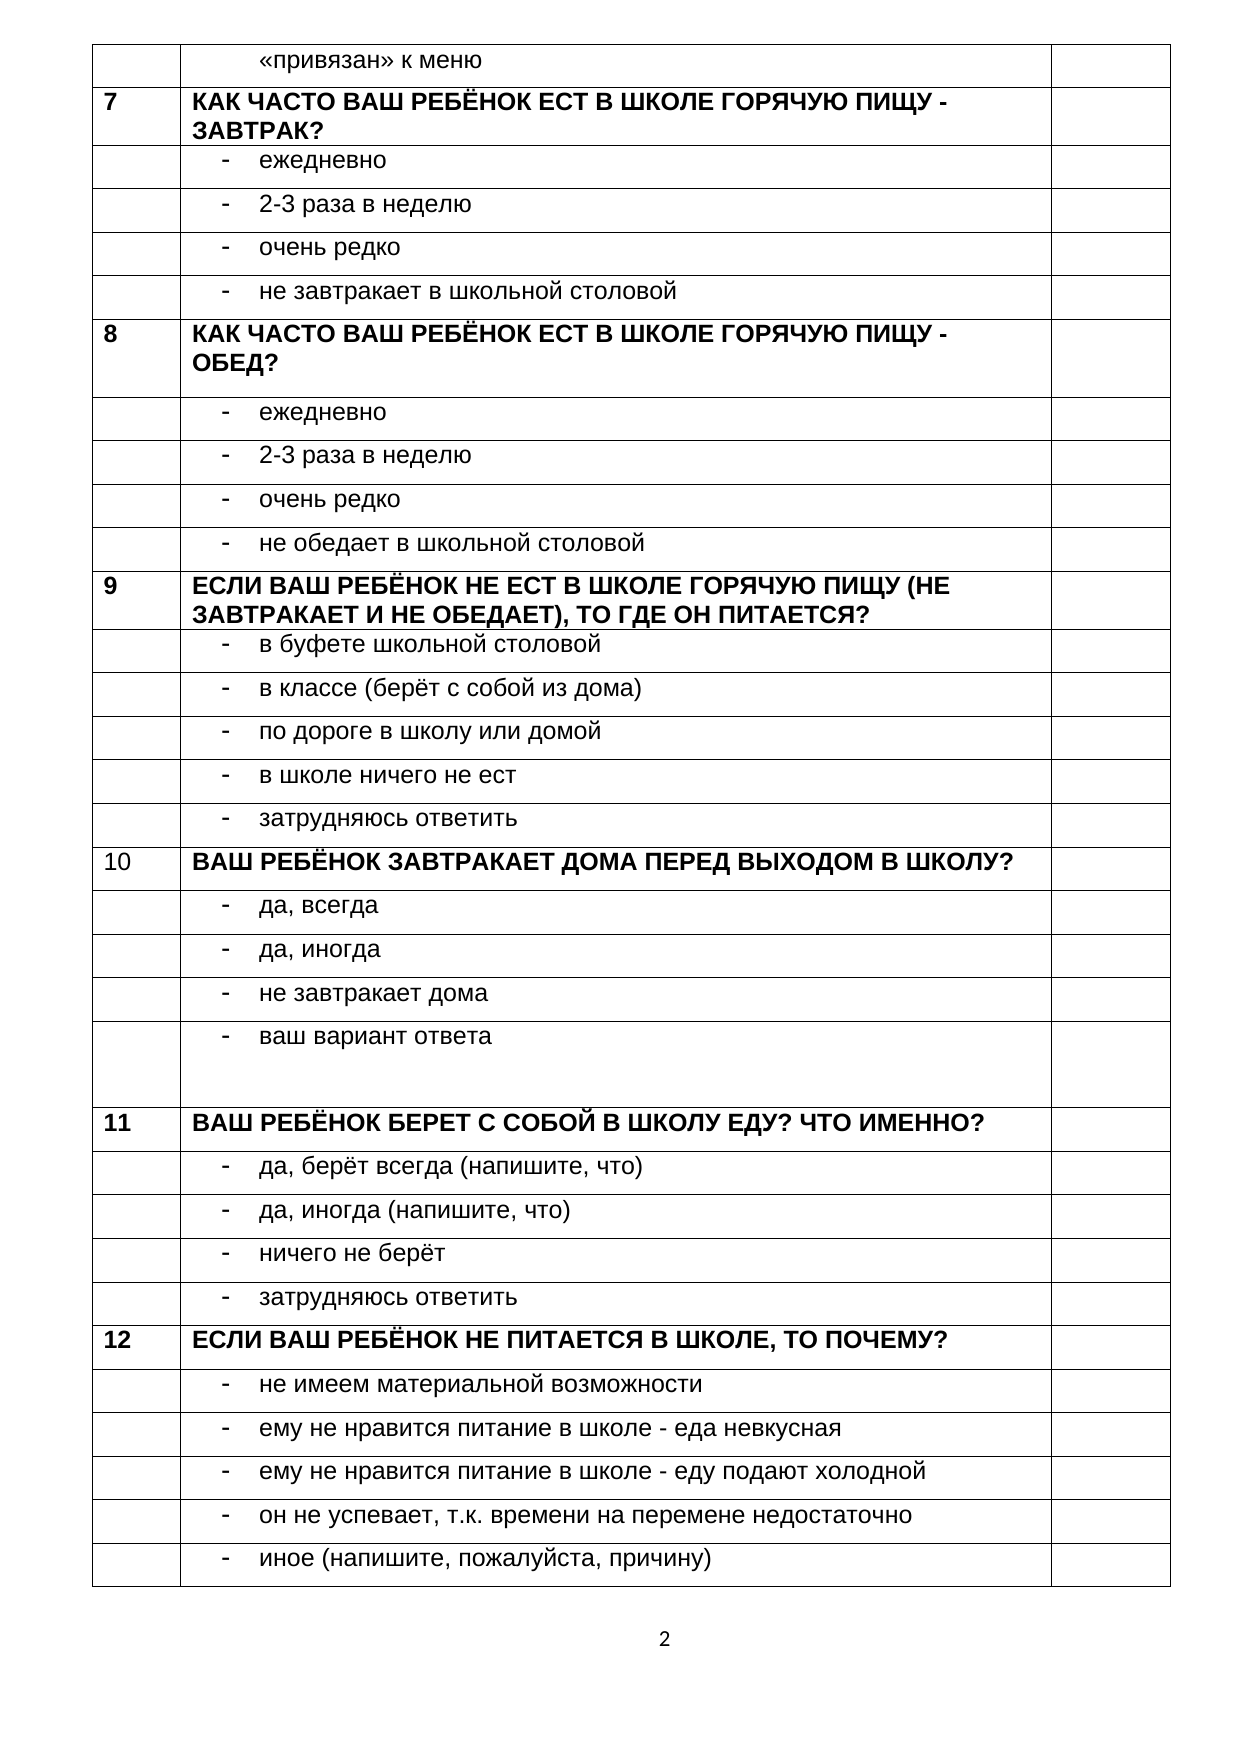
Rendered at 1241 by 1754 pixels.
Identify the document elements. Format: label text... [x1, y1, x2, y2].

table_cell очень редко [181, 485, 1051, 527]
table_cell [93, 1413, 180, 1456]
table_cell [1052, 88, 1170, 145]
table_cell [1052, 485, 1170, 527]
table_cell [1052, 760, 1170, 803]
table_cell [1052, 978, 1170, 1021]
table_cell [1052, 1195, 1170, 1238]
table_cell ничего не берёт [181, 1239, 1051, 1281]
table_cell КАК ЧАСТО ВАШ РЕБЁНОК ЕСТ В ШКОЛЕ ГОРЯЧУЮ ПИЩУ - ОБЕД? [181, 320, 1051, 396]
table_cell [1052, 1544, 1170, 1586]
table_cell [93, 935, 180, 977]
table_cell [1052, 1326, 1170, 1368]
table_cell [1052, 398, 1170, 440]
table_cell [1052, 804, 1170, 846]
table_cell [93, 1283, 180, 1325]
table_cell [93, 1195, 180, 1238]
table_cell [1052, 1108, 1170, 1151]
table_cell [1052, 1500, 1170, 1543]
table_cell в буфете школьной столовой [181, 630, 1051, 672]
table_cell 11 [93, 1108, 180, 1151]
table_cell [93, 1370, 180, 1412]
table_cell ежедневно [181, 398, 1051, 440]
table_cell он не успевает, т.к. времени на перемене недостаточно [181, 1500, 1051, 1543]
table_cell 7 [93, 88, 180, 145]
table_cell [1052, 1239, 1170, 1281]
table_cell [1052, 572, 1170, 629]
table_cell [93, 1239, 180, 1281]
table_cell [1052, 630, 1170, 672]
table_cell [93, 485, 180, 527]
table_cell [1052, 276, 1170, 319]
table_cell 2-3 раза в неделю [181, 441, 1051, 483]
table_cell [1052, 673, 1170, 716]
table_cell ежедневно [181, 146, 1051, 188]
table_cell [181, 45, 1051, 87]
table_cell затрудняюсь ответить [181, 804, 1051, 846]
table_cell [1052, 146, 1170, 188]
table_cell [1052, 717, 1170, 759]
table_cell 2-3 раза в неделю [181, 189, 1051, 232]
table_cell 9 [93, 572, 180, 629]
table_cell [93, 528, 180, 571]
table_cell [1052, 189, 1170, 232]
table_cell [93, 630, 180, 672]
table_cell ВАШ РЕБЁНОК БЕРЕТ С СОБОЙ В ШКОЛУ ЕДУ? ЧТО ИМЕННО? [181, 1108, 1051, 1151]
table_cell [93, 1457, 180, 1499]
table_cell Если Ваш ребЁнок не ЕСТ в школе горячую пищу (не завтракает и не обедает), то где он питается? [181, 572, 1051, 629]
table_cell [93, 804, 180, 846]
table_cell в школе ничего не ест [181, 760, 1051, 803]
table_cell [93, 673, 180, 716]
table_cell 8 [93, 320, 180, 396]
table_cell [181, 1544, 1051, 1586]
table_cell в классе (берёт с собой из дома) [181, 673, 1051, 716]
table_cell 10 [93, 848, 180, 890]
table_cell [93, 276, 180, 319]
table_cell ему не нравится питание в школе - еда невкусная [181, 1413, 1051, 1456]
table_cell [1052, 320, 1170, 396]
table_cell [1052, 1413, 1170, 1456]
table_cell [1052, 1283, 1170, 1325]
table_cell [93, 45, 180, 87]
table_cell [93, 233, 180, 275]
table_cell [1052, 1370, 1170, 1412]
table_cell не обедает в школьной столовой [181, 528, 1051, 571]
table_cell КАК ЧАСТО ВАШ РЕБЁНОК ЕСТ В ШКОЛЕ ГОРЯЧУЮ ПИЩУ - ЗАВТРАК? [181, 88, 1051, 145]
table_cell [93, 1022, 180, 1107]
table_cell ему не нравится питание в школе - еду подают холодной [181, 1457, 1051, 1499]
table_cell 12 [93, 1326, 180, 1368]
table_cell да, берёт всегда (напишите, что) [181, 1152, 1051, 1194]
table_cell не имеем материальной возможности [181, 1370, 1051, 1412]
table_cell [1052, 45, 1170, 87]
table_cell [93, 760, 180, 803]
table_cell [1052, 935, 1170, 977]
table_cell да, всегда [181, 891, 1051, 933]
table_cell [1052, 848, 1170, 890]
table_cell [93, 978, 180, 1021]
table_cell ВАШ РЕБЁНОК ЗАВТРАКАЕТ ДОМА ПЕРЕД ВЫХОДОМ В ШКОЛУ? [181, 848, 1051, 890]
table_cell да, иногда (напишите, что) [181, 1195, 1051, 1238]
table_cell по дороге в школу или домой [181, 717, 1051, 759]
table_cell [1052, 441, 1170, 483]
table_cell [1052, 1457, 1170, 1499]
table_cell затрудняюсь ответить [181, 1283, 1051, 1325]
table_cell [93, 717, 180, 759]
table_cell [1052, 891, 1170, 933]
table_cell [1052, 1022, 1170, 1107]
table_cell [1052, 233, 1170, 275]
table_cell [93, 146, 180, 188]
table_cell не завтракает дома [181, 978, 1051, 1021]
table_cell да, иногда [181, 935, 1051, 977]
table_cell [93, 1152, 180, 1194]
table_cell Если Ваш ребЁнок не питается в школе, то почему? [181, 1326, 1051, 1368]
table_cell [93, 441, 180, 483]
table_cell [93, 891, 180, 933]
table_cell очень редко [181, 233, 1051, 275]
table_cell [1052, 1152, 1170, 1194]
table_cell [93, 398, 180, 440]
table_cell [1052, 528, 1170, 571]
table_cell [93, 1500, 180, 1543]
table_cell не завтракает в школьной столовой [181, 276, 1051, 319]
table_cell ваш вариант ответа [181, 1022, 1051, 1107]
table_cell [93, 189, 180, 232]
table_cell [93, 1544, 180, 1586]
